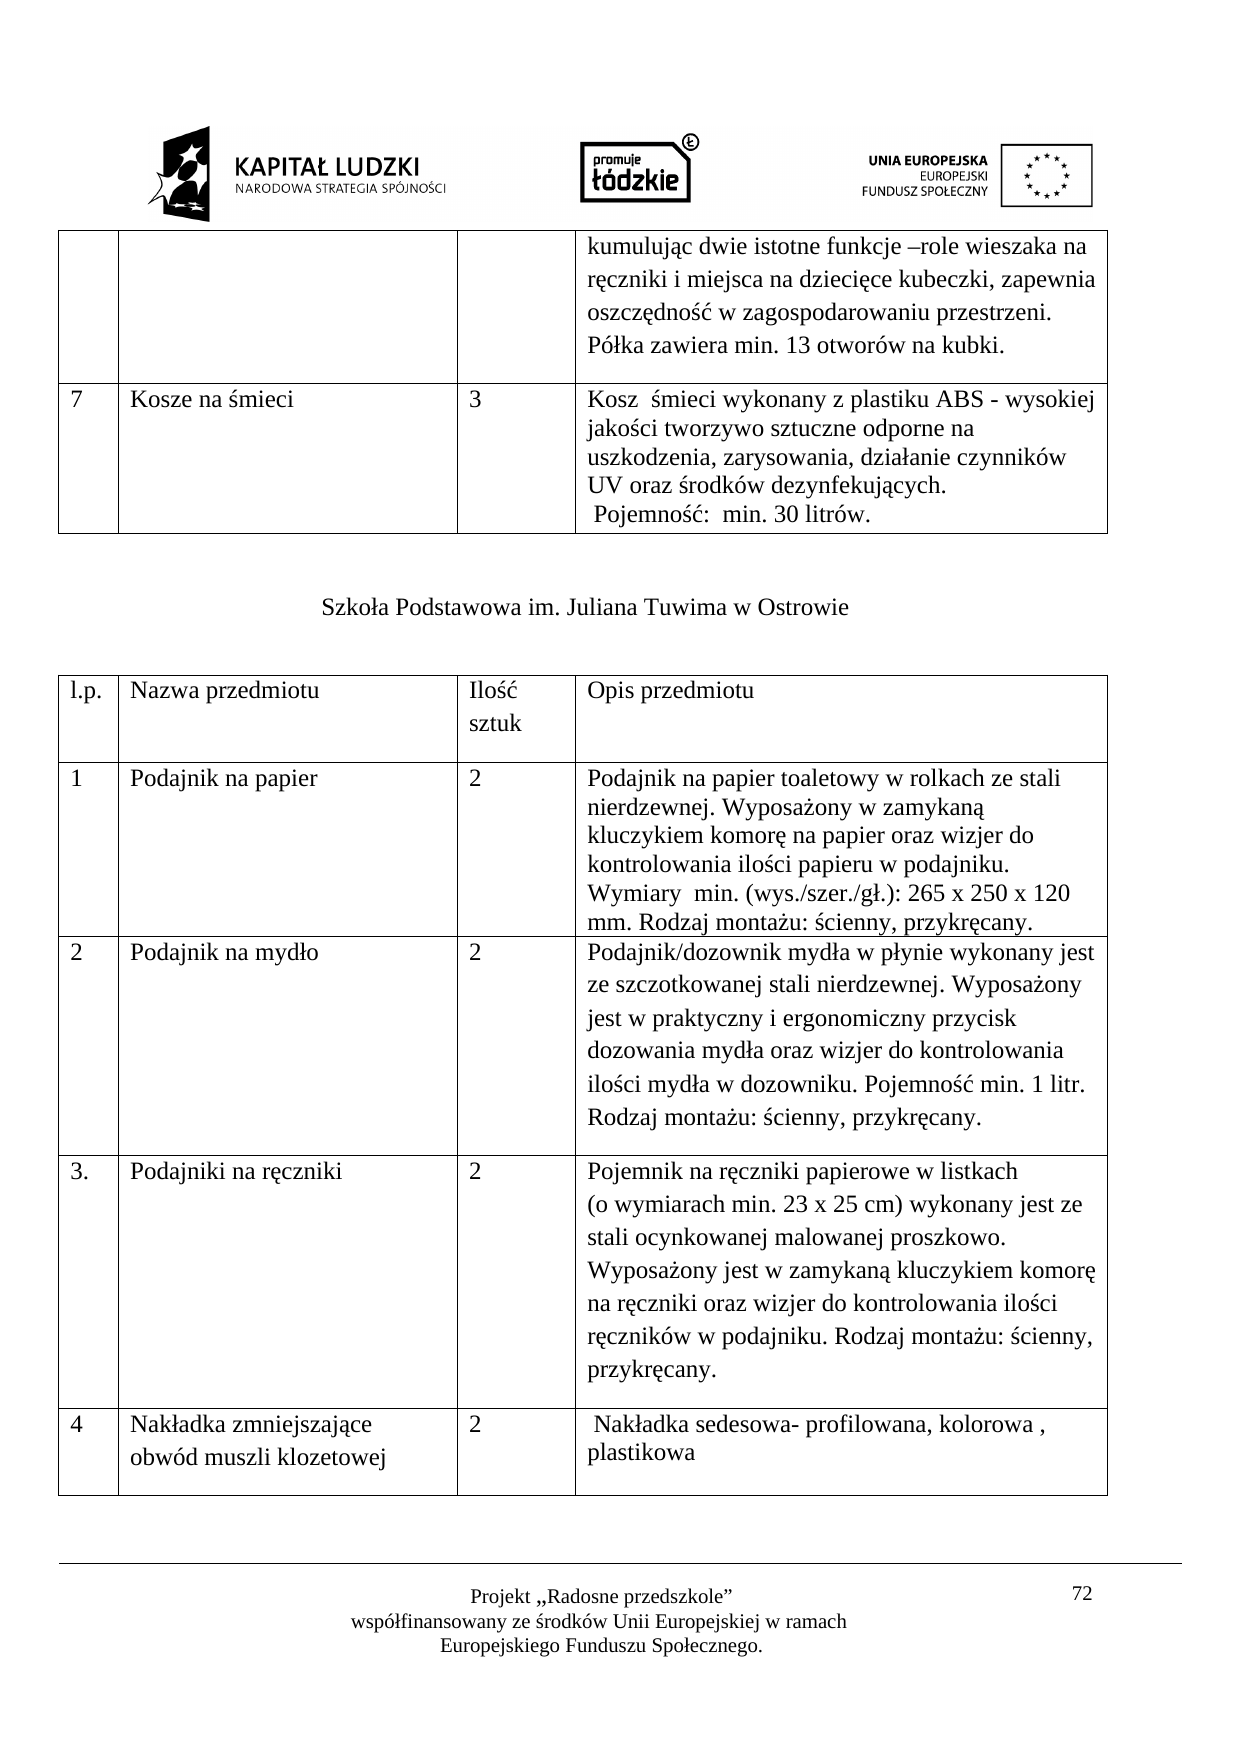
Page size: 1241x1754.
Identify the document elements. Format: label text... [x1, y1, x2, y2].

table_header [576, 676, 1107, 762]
text Szkoła Podstawowa im. Juliana Tuwima w Ostrowie [177, 592, 1092, 621]
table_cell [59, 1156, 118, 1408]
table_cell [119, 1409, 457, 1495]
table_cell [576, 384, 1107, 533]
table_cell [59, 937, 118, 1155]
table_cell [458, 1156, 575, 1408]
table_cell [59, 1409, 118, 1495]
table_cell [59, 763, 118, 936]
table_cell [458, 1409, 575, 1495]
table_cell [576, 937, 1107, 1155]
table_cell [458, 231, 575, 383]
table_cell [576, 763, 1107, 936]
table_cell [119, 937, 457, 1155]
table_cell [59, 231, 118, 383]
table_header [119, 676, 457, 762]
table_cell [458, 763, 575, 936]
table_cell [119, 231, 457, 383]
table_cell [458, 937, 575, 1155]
picture [147, 126, 1093, 222]
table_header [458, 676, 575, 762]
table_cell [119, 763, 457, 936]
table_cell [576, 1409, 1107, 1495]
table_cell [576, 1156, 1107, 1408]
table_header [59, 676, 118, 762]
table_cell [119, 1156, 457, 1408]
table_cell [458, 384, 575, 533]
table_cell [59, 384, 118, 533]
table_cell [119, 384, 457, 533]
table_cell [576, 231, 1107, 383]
